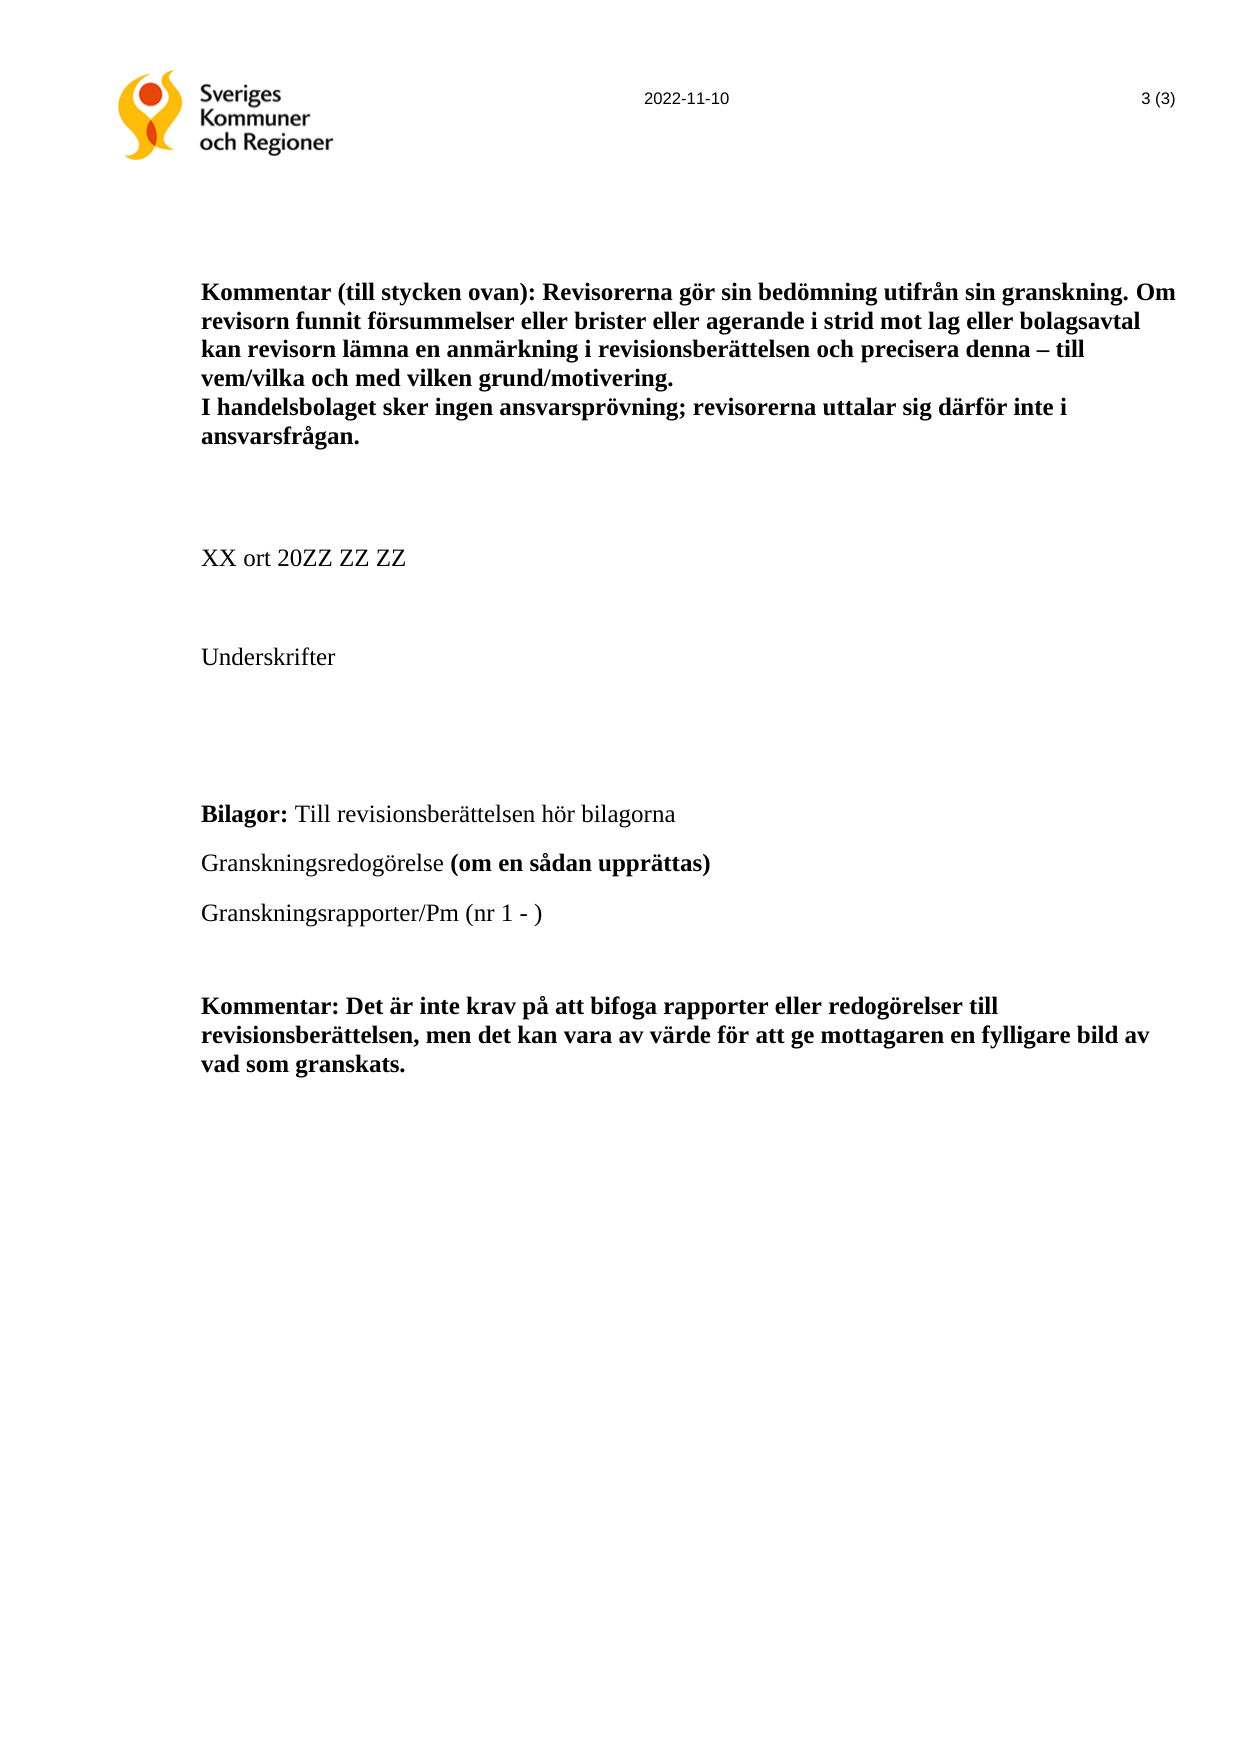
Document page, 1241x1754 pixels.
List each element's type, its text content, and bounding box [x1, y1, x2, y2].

text Bilagor: Till revisionsberättelsen hör bilagorna [201, 799, 1181, 827]
text Granskningsredogörelse (om en sådan upprättas) [201, 848, 1181, 877]
text Underskrifter [201, 642, 1181, 671]
text Kommentar: Det är inte krav på att bifoga rapporter eller redogörelser till revisionsberättelsen, men det kan vara av värde för att ge mottagaren en fylligare bild av vad som granskats. [201, 991, 1181, 1106]
picture [118, 70, 334, 160]
text Kommentar (till stycken ovan): Revisorerna gör sin bedömning utifrån sin granskning. Om revisorn funnit försummelser eller brister eller agerande i strid mot lag eller bolagsavtal kan revisorn lämna en anmärkning i revisionsberättelsen och precisera denna – till vem/vilka och med vilken grund/motivering. I handelsbolaget sker ingen ansvarsprövning; revisorerna uttalar sig därför inte i ansvarsfrågan. [201, 277, 1181, 449]
text Granskningsrapporter/Pm (nr 1 - ) [201, 898, 1181, 927]
text XX ort 20ZZ ZZ ZZ [201, 514, 1181, 572]
